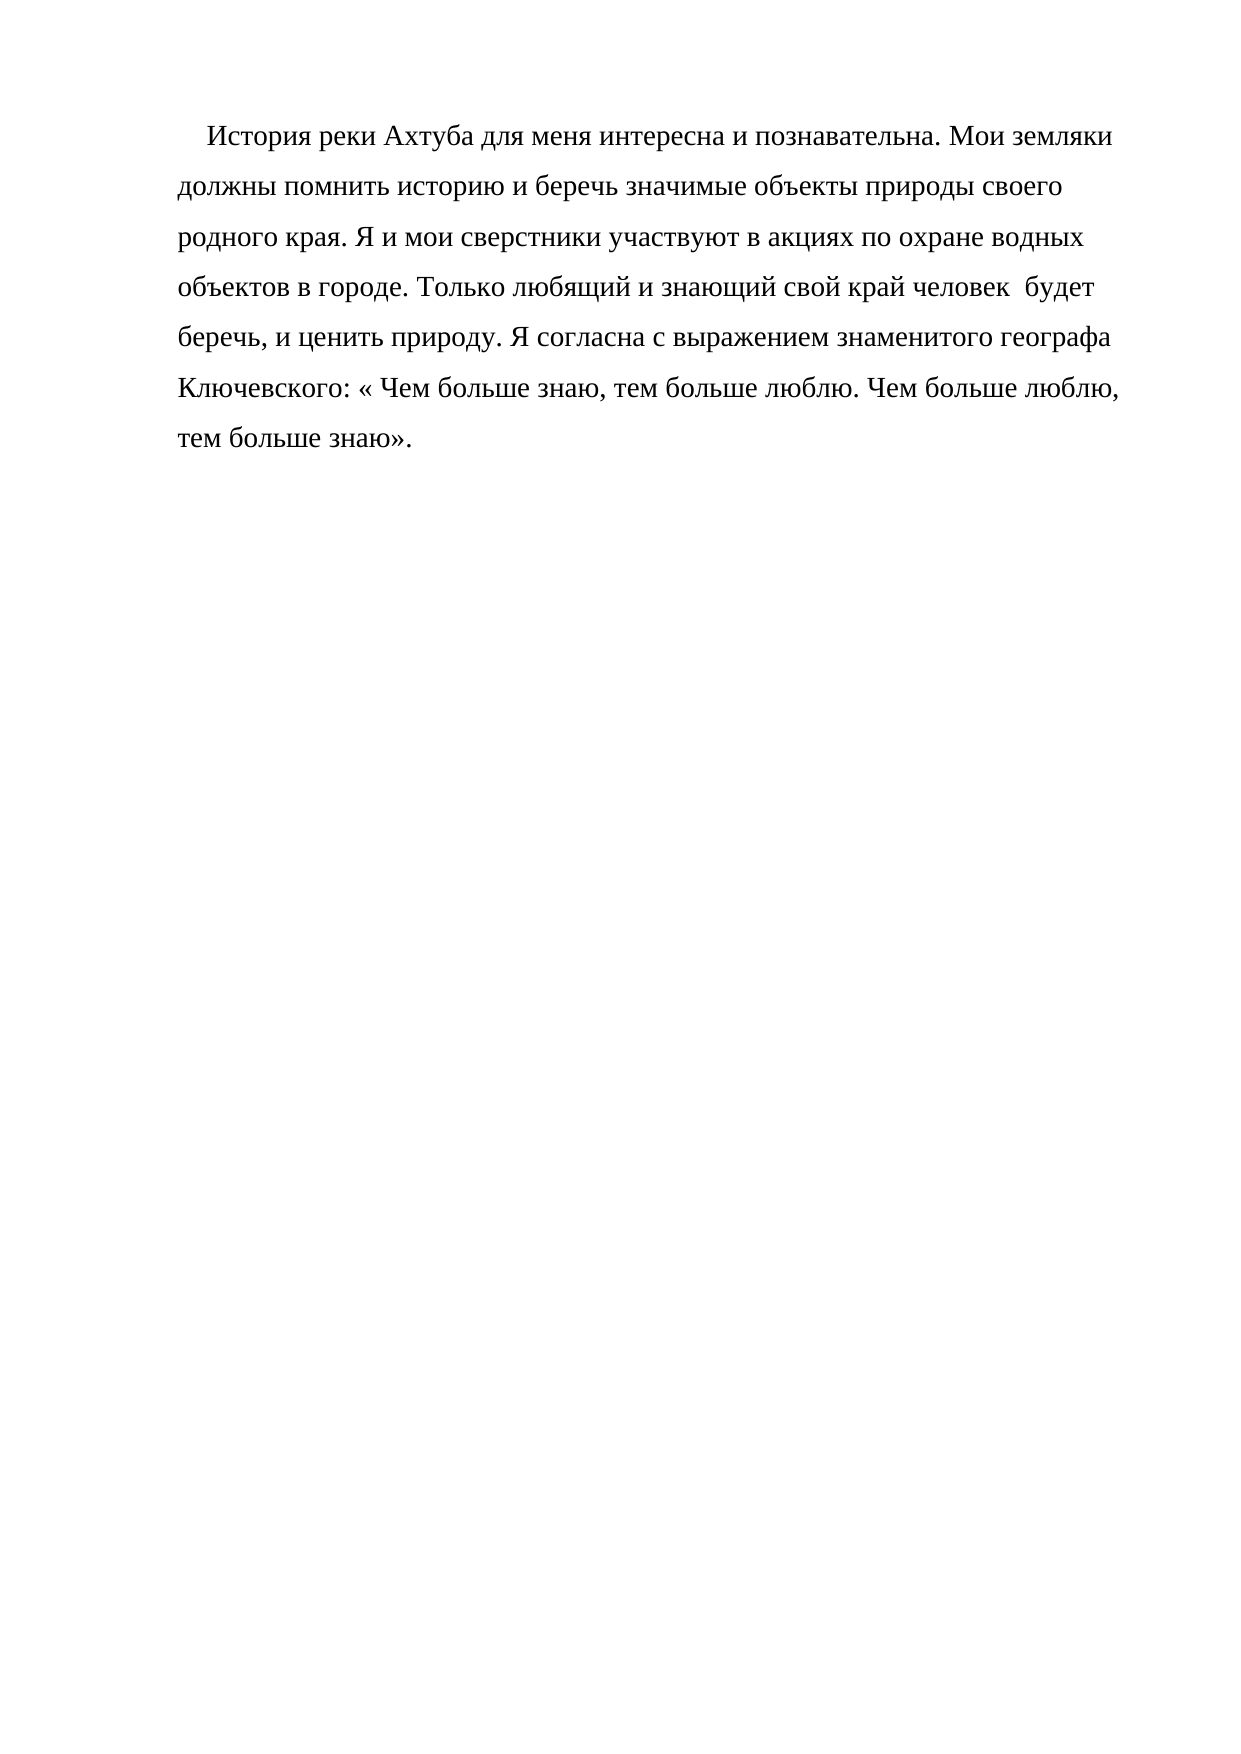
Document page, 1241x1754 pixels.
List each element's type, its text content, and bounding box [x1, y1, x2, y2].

text История реки Ахтуба для меня интересна и познавательна. Мои земляки должны помнить историю и беречь значимые объекты природы своего родного края. Я и мои сверстники участвуют в акциях по охране водных объектов в городе. Только любящий и знающий свой край человек будет беречь, и ценить природу. Я согласна с выражением знаменитого географа Ключевского: « Чем больше знаю, тем больше люблю. Чем больше люблю, тем больше знаю». [177, 118, 1152, 453]
